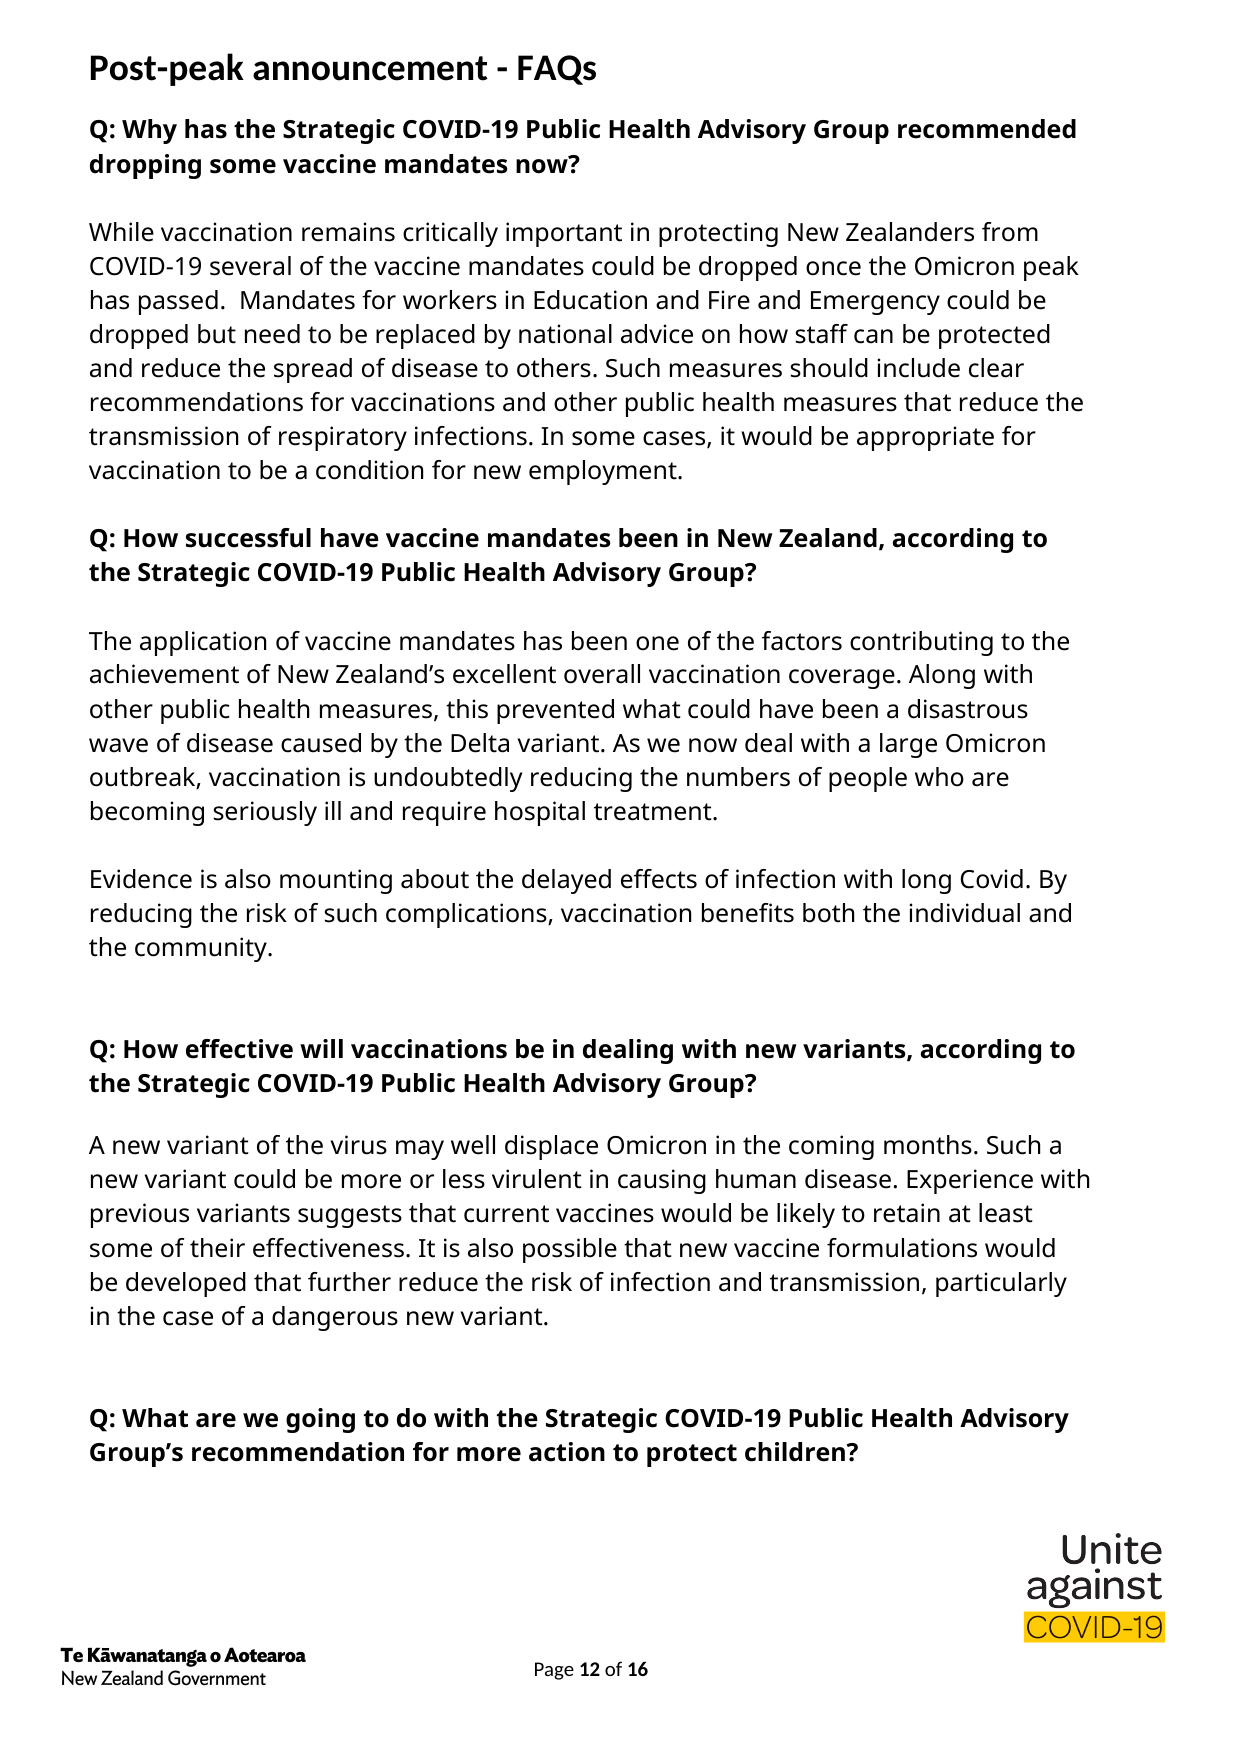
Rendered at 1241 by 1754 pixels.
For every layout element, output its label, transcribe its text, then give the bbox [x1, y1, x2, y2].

text Evidence is also mounting about the delayed effects of infection with long Covid. By reducing the risk of such complications, vaccination benefits both the individual and the community. [89, 862, 1092, 964]
text The application of vaccine mandates has been one of the factors contributing to the achievement of New Zealand’s excellent overall vaccination coverage. Along with other public health measures, this prevented what could have been a disastrous wave of disease caused by the Delta variant. As we now deal with a large Omicron outbreak, vaccination is undoubtedly reducing the numbers of people who are becoming seriously ill and require hospital treatment. [89, 623, 1092, 827]
picture [55, 1642, 308, 1687]
text A new variant of the virus may well displace Omicron in the coming months. Such a new variant could be more or less virulent in causing human disease. Experience with previous variants suggests that current vaccines would be likely to retain at least some of their effectiveness. It is also possible that new vaccine formulations would be developed that further reduce the risk of infection and transmission, particularly in the case of a dangerous new variant. [89, 1128, 1092, 1332]
picture [1016, 1525, 1170, 1648]
text While vaccination remains critically important in protecting New Zealanders from COVID-19 several of the vaccine mandates could be dropped once the Omicron peak has passed. Mandates for workers in Education and Fire and Emergency could be dropped but need to be replaced by national advice on how staff can be protected and reduce the spread of disease to others. Such measures should include clear recommendations for vaccinations and other public health measures that reduce the transmission of respiratory infections. In some cases, it would be appropriate for vaccination to be a condition for new employment. [89, 214, 1092, 487]
text Q: How successful have vaccine mandates been in New Zealand, according to the Strategic COVID-19 Public Health Advisory Group? [89, 521, 1092, 589]
text Q: How effective will vaccinations be in dealing with new variants, according to the Strategic COVID-19 Public Health Advisory Group? [89, 1032, 1092, 1100]
text Q: Why has the Strategic COVID-19 Public Health Advisory Group recommended dropping some vaccine mandates now? [89, 112, 1092, 180]
text Q: What are we going to do with the Strategic COVID-19 Public Health Advisory Group’s recommendation for more action to protect children? [89, 1401, 1092, 1469]
